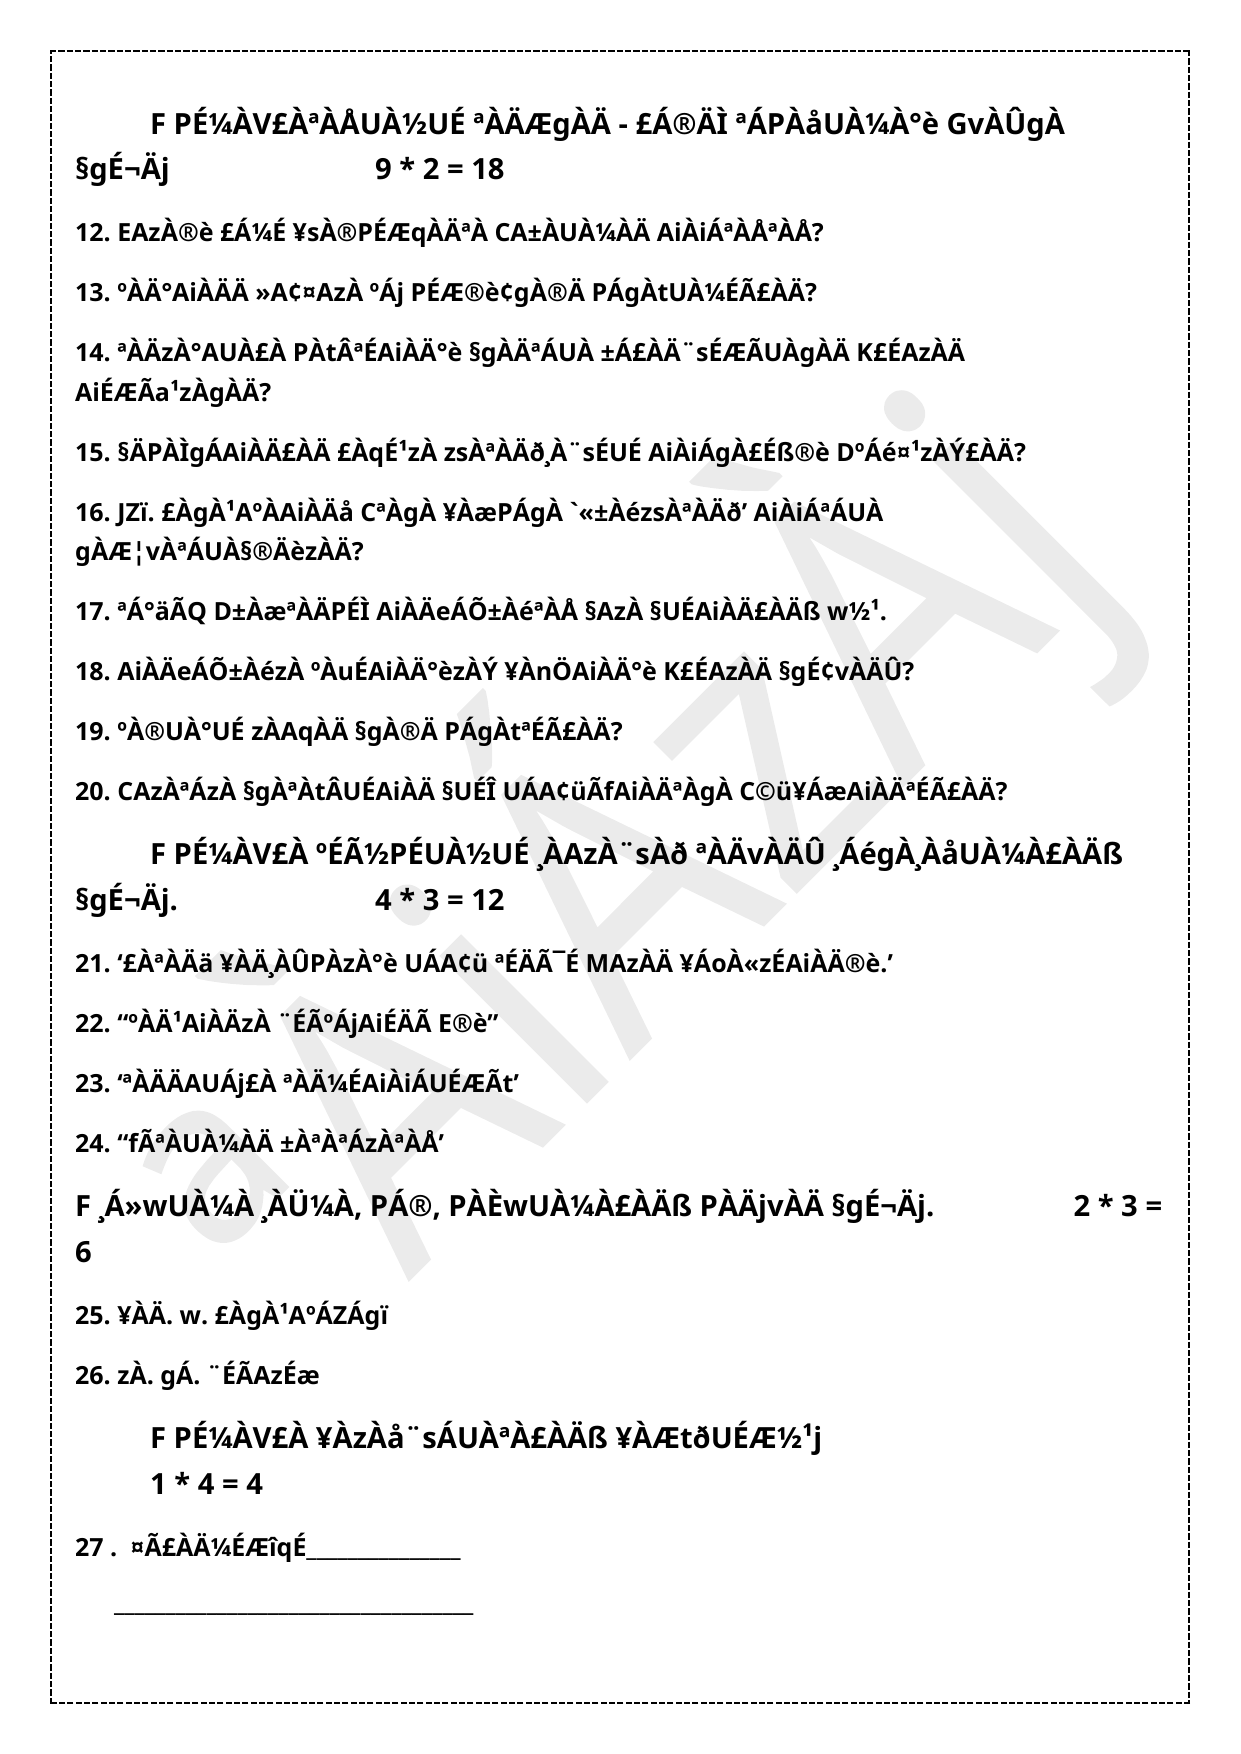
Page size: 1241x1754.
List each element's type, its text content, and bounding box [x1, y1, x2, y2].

text 16. JZï. £ÀgÀ¹AºÀAiÀÄå CªÀgÀ ¥ÀæPÁgÀ `«±ÀézsÀªÀÄð’ AiÀiÁªÁUÀ gÀÆ¦vÀªÁUÀ§®ÄèzÀÄ? [75, 494, 1165, 567]
text 19. ºÀ®UÀ°UÉ zÀAqÀÄ §gÀ®Ä PÁgÀtªÉÃ£ÀÄ? [75, 713, 1165, 747]
text 20. CAzÀªÁzÀ §gÀªÀtÂUÉAiÀÄ §UÉÎ UÁA¢üÃfAiÀÄªÀgÀ C©ü¥ÁæAiÀÄªÉÃ£ÀÄ? [75, 773, 1165, 807]
text 13. ºÀÄ°AiÀÄÄ »A¢¤AzÀ ºÁj PÉÆ®è¢gÀ®Ä PÁgÀtUÀ¼ÉÃ£ÀÄ? [75, 275, 1165, 309]
text 24. “fÃªÀUÀ¼ÀÄ ±ÀªÀªÁzÀªÀÅ’ [75, 1126, 1165, 1159]
text F PÉ¼ÀV£À ºÉÃ½PÉUÀ½UÉ ¸ÀAzÀ¨sÀð ªÀÄvÀÄÛ ¸ÁégÀ¸ÀåUÀ¼À£ÀÄß §gÉ¬Äj. 4 * 3 = 12 [75, 833, 1165, 919]
text 17. ªÁ°äÃQ D±ÀæªÀÄPÉÌ AiÀÄeÁÕ±ÀéªÀÅ §AzÀ §UÉAiÀÄ£ÀÄß w½¹. [75, 593, 1165, 627]
text 22. “ºÀÄ¹AiÀÄzÀ ¨ÉÃºÁjAiÉÄÃ E®è” [75, 1006, 1165, 1039]
text F PÉ¼ÀV£ÀªÀÅUÀ½UÉ ªÀÄÆgÀÄ - £Á®ÄÌ ªÁPÀåUÀ¼À°è GvÀÛgÀ §gÉ¬Äj 9 * 2 = 18 [75, 103, 1165, 188]
text 18. AiÀÄeÁÕ±ÀézÀ ºÀuÉAiÀÄ°èzÀÝ ¥ÀnÖAiÀÄ°è K£ÉAzÀÄ §gÉ¢vÀÄÛ? [75, 653, 1165, 687]
text 12. EAzÀ®è £Á¼É ¥sÀ®PÉÆqÀÄªÀ CA±ÀUÀ¼ÀÄ AiÀiÁªÀÅªÀÅ? [75, 215, 1165, 249]
text 21. ‘£ÀªÀÄä ¥ÀÄ¸ÀÛPÀzÀ°è UÁA¢ü ªÉÄÃ¯É MAzÀÄ ¥ÁoÀ«zÉAiÀÄ®è.’ [75, 946, 1165, 979]
text F ¸Á»wUÀ¼À ¸ÀÜ¼À, PÁ®, PÀÈwUÀ¼À£ÀÄß PÀÄjvÀÄ §gÉ¬Äj. 2 * 3 = 6 [75, 1186, 1165, 1271]
text F PÉ¼ÀV£À ¥ÀzÀå¨sÁUÀªÀ£ÀÄß ¥ÀÆtðUÉÆ½¹j 1 * 4 = 4 [75, 1418, 1165, 1503]
text 26. zÀ. gÁ. ¨ÉÃAzÉæ [75, 1358, 1165, 1392]
text 15. §ÄPÀÌgÁAiÀÄ£ÀÄ £ÀqÉ¹zÀ zsÀªÀÄð¸À¨sÉUÉ AiÀiÁgÀ£Éß®è DºÁé¤¹zÀÝ£ÀÄ? [75, 434, 1165, 468]
text 25. ¥ÀÄ. w. £ÀgÀ¹AºÁZÁgï [75, 1298, 1165, 1332]
text 14. ªÀÄzÀ°AUÀ£À PÀtÂªÉAiÀÄ°è §gÀÄªÁUÀ ±Á£ÀÄ¨sÉÆÃUÀgÀÄ K£ÉAzÀÄ AiÉÆÃa¹zÀgÀÄ? [75, 335, 1165, 408]
text ___________________________________ [75, 1584, 1165, 1619]
text 27 . ¤Ã£ÀÄ¼ÉÆîqÉ_______________ [75, 1530, 1165, 1564]
text 23. ‘ªÀÄÄAUÁj£À ªÀÄ¼ÉAiÀiÁUÉÆÃt’ [75, 1066, 1165, 1099]
